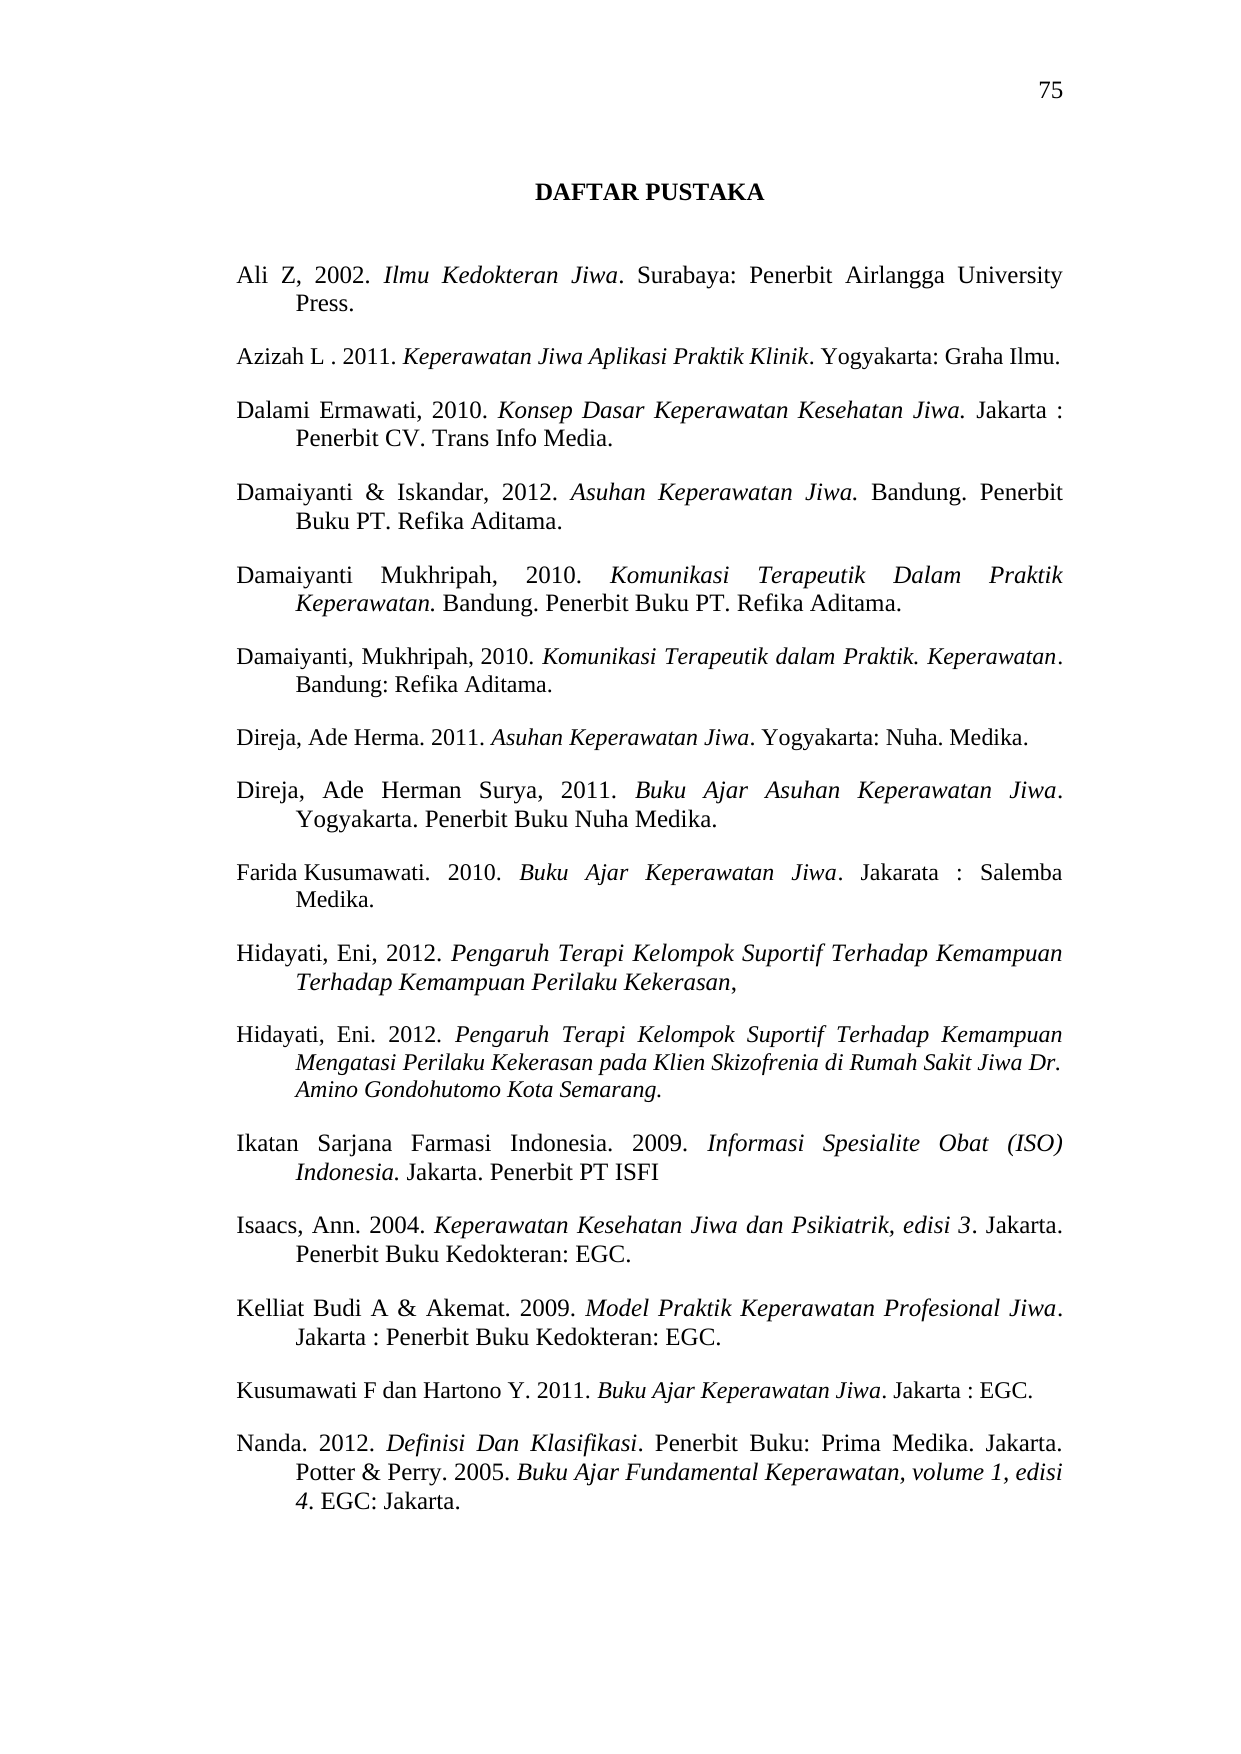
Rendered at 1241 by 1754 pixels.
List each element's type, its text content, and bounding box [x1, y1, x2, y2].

text Direja, Ade Herman Surya, 2011. Buku Ajar Asuhan Keperawatan Jiwa. Yogyakarta. Penerbit Buku Nuha Medika. [236, 775, 1063, 833]
text Direja, Ade Herma. 2011. Asuhan Keperawatan Jiwa. Yogyakarta: Nuha. Medika. [236, 722, 1063, 750]
text Farida Kusumawati. 2010. Buku Ajar Keperawatan Jiwa. Jakarata : Salemba Medika. [236, 858, 1063, 913]
text Isaacs, Ann. 2004. Keperawatan Kesehatan Jiwa dan Psikiatrik, edisi 3. Jakarta. Penerbit Buku Kedokteran: EGC. [236, 1211, 1063, 1268]
text DAFTAR PUSTAKA [236, 177, 1063, 206]
text Damaiyanti Mukhripah, 2010. Komunikasi Terapeutik Dalam Praktik Keperawatan. Bandung. Penerbit Buku PT. Refika Aditama. [236, 560, 1063, 617]
text Hidayati, Eni, 2012. Pengaruh Terapi Kelompok Suportif Terhadap Kemampuan Terhadap Kemampuan Perilaku Kekerasan, [236, 938, 1063, 995]
text Damaiyanti, Mukhripah, 2010. Komunikasi Terapeutik dalam Praktik. Keperawatan. Bandung: Refika Aditama. [236, 642, 1063, 697]
text Hidayati, Eni. 2012. Pengaruh Terapi Kelompok Suportif Terhadap Kemampuan Mengatasi Perilaku Kekerasan pada Klien Skizofrenia di Rumah Sakit Jiwa Dr. Amino Gondohutomo Kota Semarang. [236, 1020, 1063, 1103]
text Nanda. 2012. Definisi Dan Klasifikasi. Penerbit Buku: Prima Medika. Jakarta. Potter & Perry. 2005. Buku Ajar Fundamental Keperawatan, volume 1, edisi 4. EGC: Jakarta. [236, 1428, 1063, 1514]
text Ali Z, 2002. Ilmu Kedokteran Jiwa. Surabaya: Penerbit Airlangga University Press. [236, 260, 1063, 317]
text Ikatan Sarjana Farmasi Indonesia. 2009. Informasi Spesialite Obat (ISO) Indonesia. Jakarta. Penerbit PT ISFI [236, 1128, 1063, 1186]
text Damaiyanti & Iskandar, 2012. Asuhan Keperawatan Jiwa. Bandung. Penerbit Buku PT. Refika Aditama. [236, 477, 1063, 535]
text Azizah L . 2011. Keperawatan Jiwa Aplikasi Praktik Klinik. Yogyakarta: Graha Ilmu. [236, 342, 1063, 370]
text Dalami Ermawati, 2010. Konsep Dasar Keperawatan Kesehatan Jiwa. Jakarta : Penerbit CV. Trans Info Media. [236, 395, 1063, 452]
text Kusumawati F dan Hartono Y. 2011. Buku Ajar Keperawatan Jiwa. Jakarta : EGC. [236, 1376, 1063, 1403]
text Kelliat Budi A & Akemat. 2009. Model Praktik Keperawatan Profesional Jiwa. Jakarta : Penerbit Buku Kedokteran: EGC. [236, 1293, 1063, 1351]
